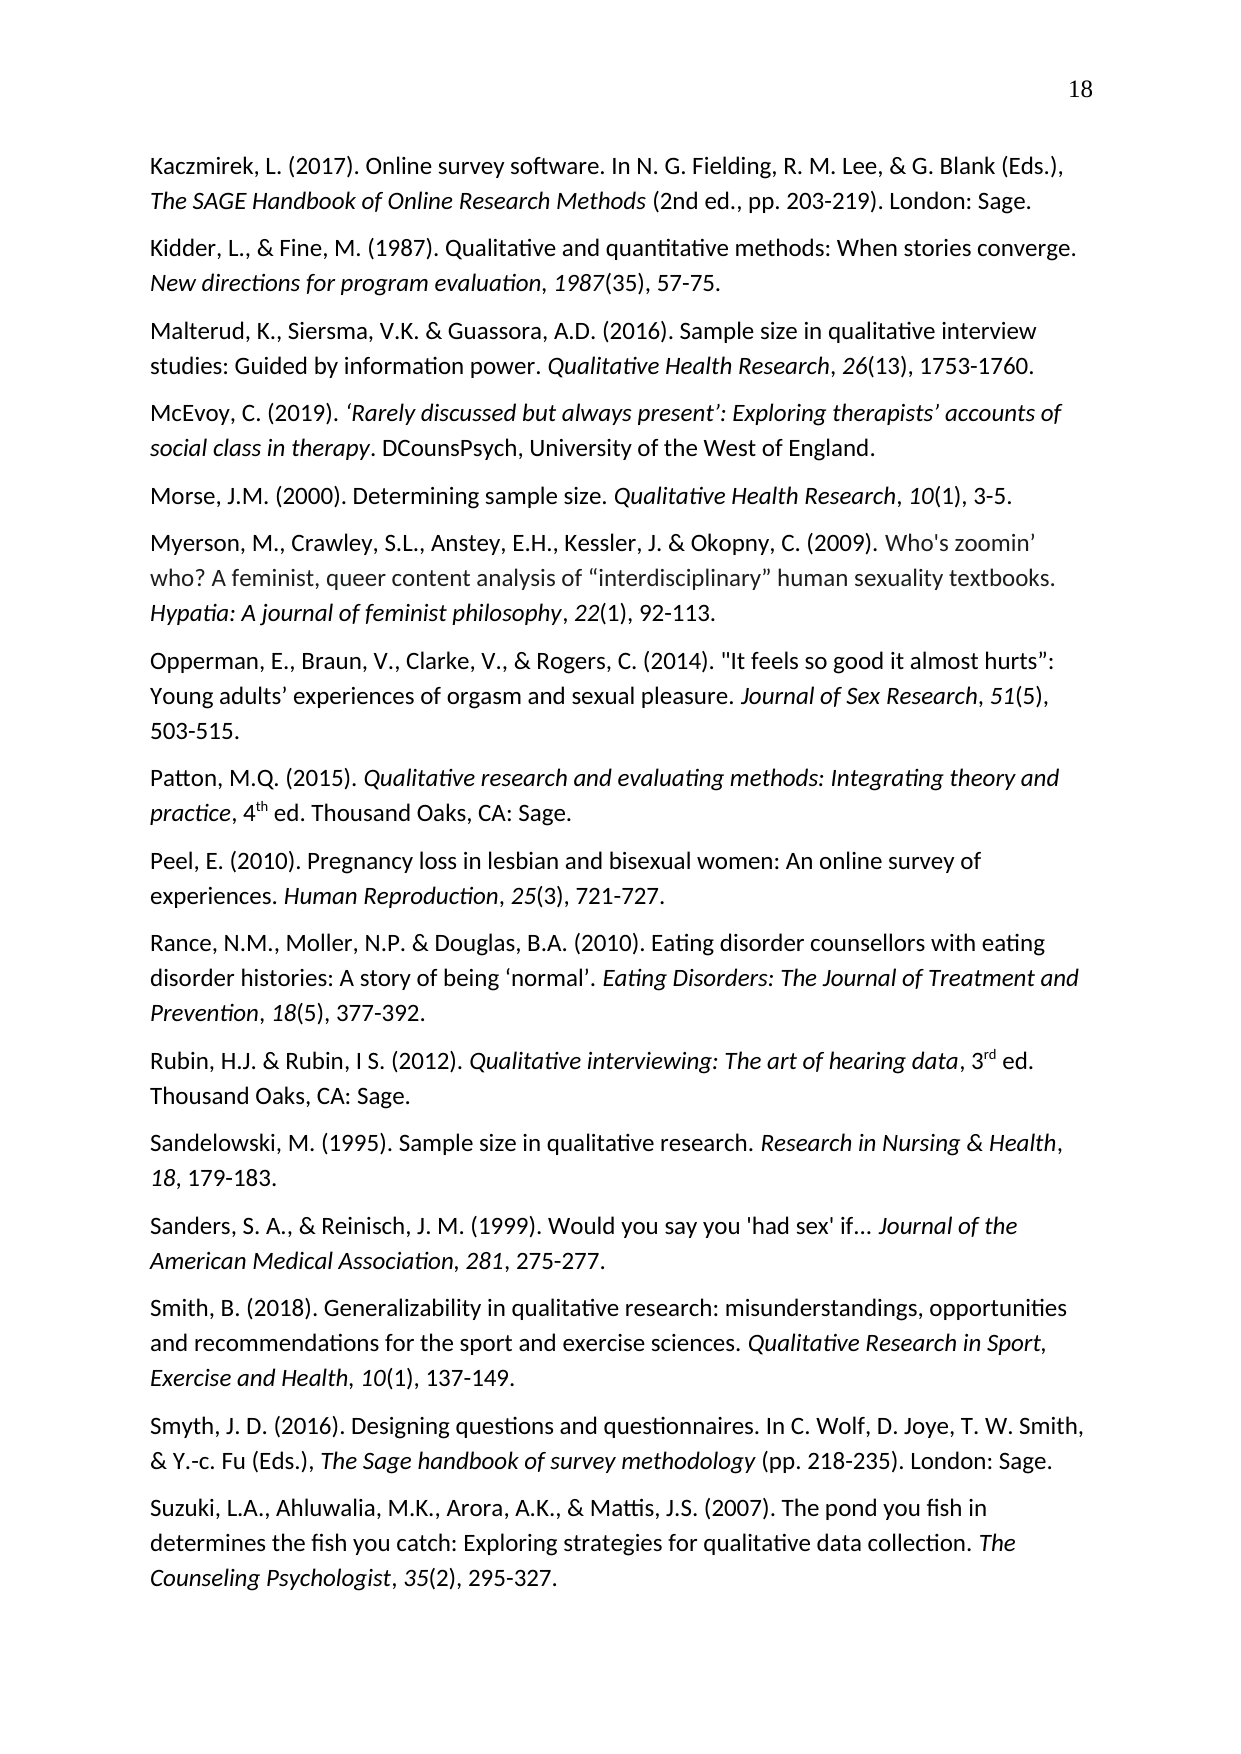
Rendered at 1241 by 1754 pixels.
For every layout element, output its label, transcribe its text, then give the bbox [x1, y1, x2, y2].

text Malterud, K., Siersma, V.K. & Guassora, A.D. (2016). Sample size in qualitative interview studies: Guided by information power. Qualitative Health Research, 26(13), 1753-1760. [150, 315, 1093, 381]
text Myerson, M., Crawley, S.L., Anstey, E.H., Kessler, J. & Okopny, C. (2009). Who's zoomin’ who? A feminist, queer content analysis of “interdisciplinary” human sexuality textbooks. Hypatia: A journal of feminist philosophy, 22(1), 92-113. [150, 527, 1093, 628]
text Rance, N.M., Moller, N.P. & Douglas, B.A. (2010). Eating disorder counsellors with eating disorder histories: A story of being ‘normal’. Eating Disorders: The Journal of Treatment and Prevention, 18(5), 377-392. [150, 927, 1093, 1028]
text Suzuki, L.A., Ahluwalia, M.K., Arora, A.K., & Mattis, J.S. (2007). The pond you fish in determines the fish you catch: Exploring strategies for qualitative data collection. The Counseling Psychologist, 35(2), 295-327. [150, 1492, 1093, 1593]
text Peel, E. (2010). Pregnancy loss in lesbian and bisexual women: An online survey of experiences. Human Reproduction, 25(3), 721-727. [150, 845, 1093, 911]
text Patton, M.Q. (2015). Qualitative research and evaluating methods: Integrating theory and practice, 4th ed. Thousand Oaks, CA: Sage. [150, 762, 1093, 828]
text Smith, B. (2018). Generalizability in qualitative research: misunderstandings, opportunities and recommendations for the sport and exercise sciences. Qualitative Research in Sport, Exercise and Health, 10(1), 137-149. [150, 1292, 1093, 1393]
text Kaczmirek, L. (2017). Online survey software. In N. G. Fielding, R. M. Lee, & G. Blank (Eds.), The SAGE Handbook of Online Research Methods (2nd ed., pp. 203-219). London: Sage. [150, 150, 1093, 216]
text Morse, J.M. (2000). Determining sample size. Qualitative Health Research, 10(1), 3-5. [150, 480, 1093, 511]
text McEvoy, C. (2019). ‘Rarely discussed but always present’: Exploring therapists’ accounts of social class in therapy. DCounsPsych, University of the West of England. [150, 397, 1093, 463]
text Rubin, H.J. & Rubin, I S. (2012). Qualitative interviewing: The art of hearing data, 3rd ed. Thousand Oaks, CA: Sage. [150, 1045, 1093, 1111]
text Sanders, S. A., & Reinisch, J. M. (1999). Would you say you 'had sex' if... Journal of the American Medical Association, 281, 275-277. [150, 1210, 1093, 1276]
text Smyth, J. D. (2016). Designing questions and questionnaires. In C. Wolf, D. Joye, T. W. Smith, & Y.-c. Fu (Eds.), The Sage handbook of survey methodology (pp. 218-235). London: Sage. [150, 1410, 1093, 1476]
text Opperman, E., Braun, V., Clarke, V., & Rogers, C. (2014). "It feels so good it almost hurts”: Young adults’ experiences of orgasm and sexual pleasure. Journal of Sex Research, 51(5), 503-515. [150, 645, 1093, 746]
text Sandelowski, M. (1995). Sample size in qualitative research. Research in Nursing & Health, 18, 179-183. [150, 1127, 1093, 1193]
text Kidder, L., & Fine, M. (1987). Qualitative and quantitative methods: When stories converge. New directions for program evaluation, 1987(35), 57-75. [150, 232, 1093, 298]
